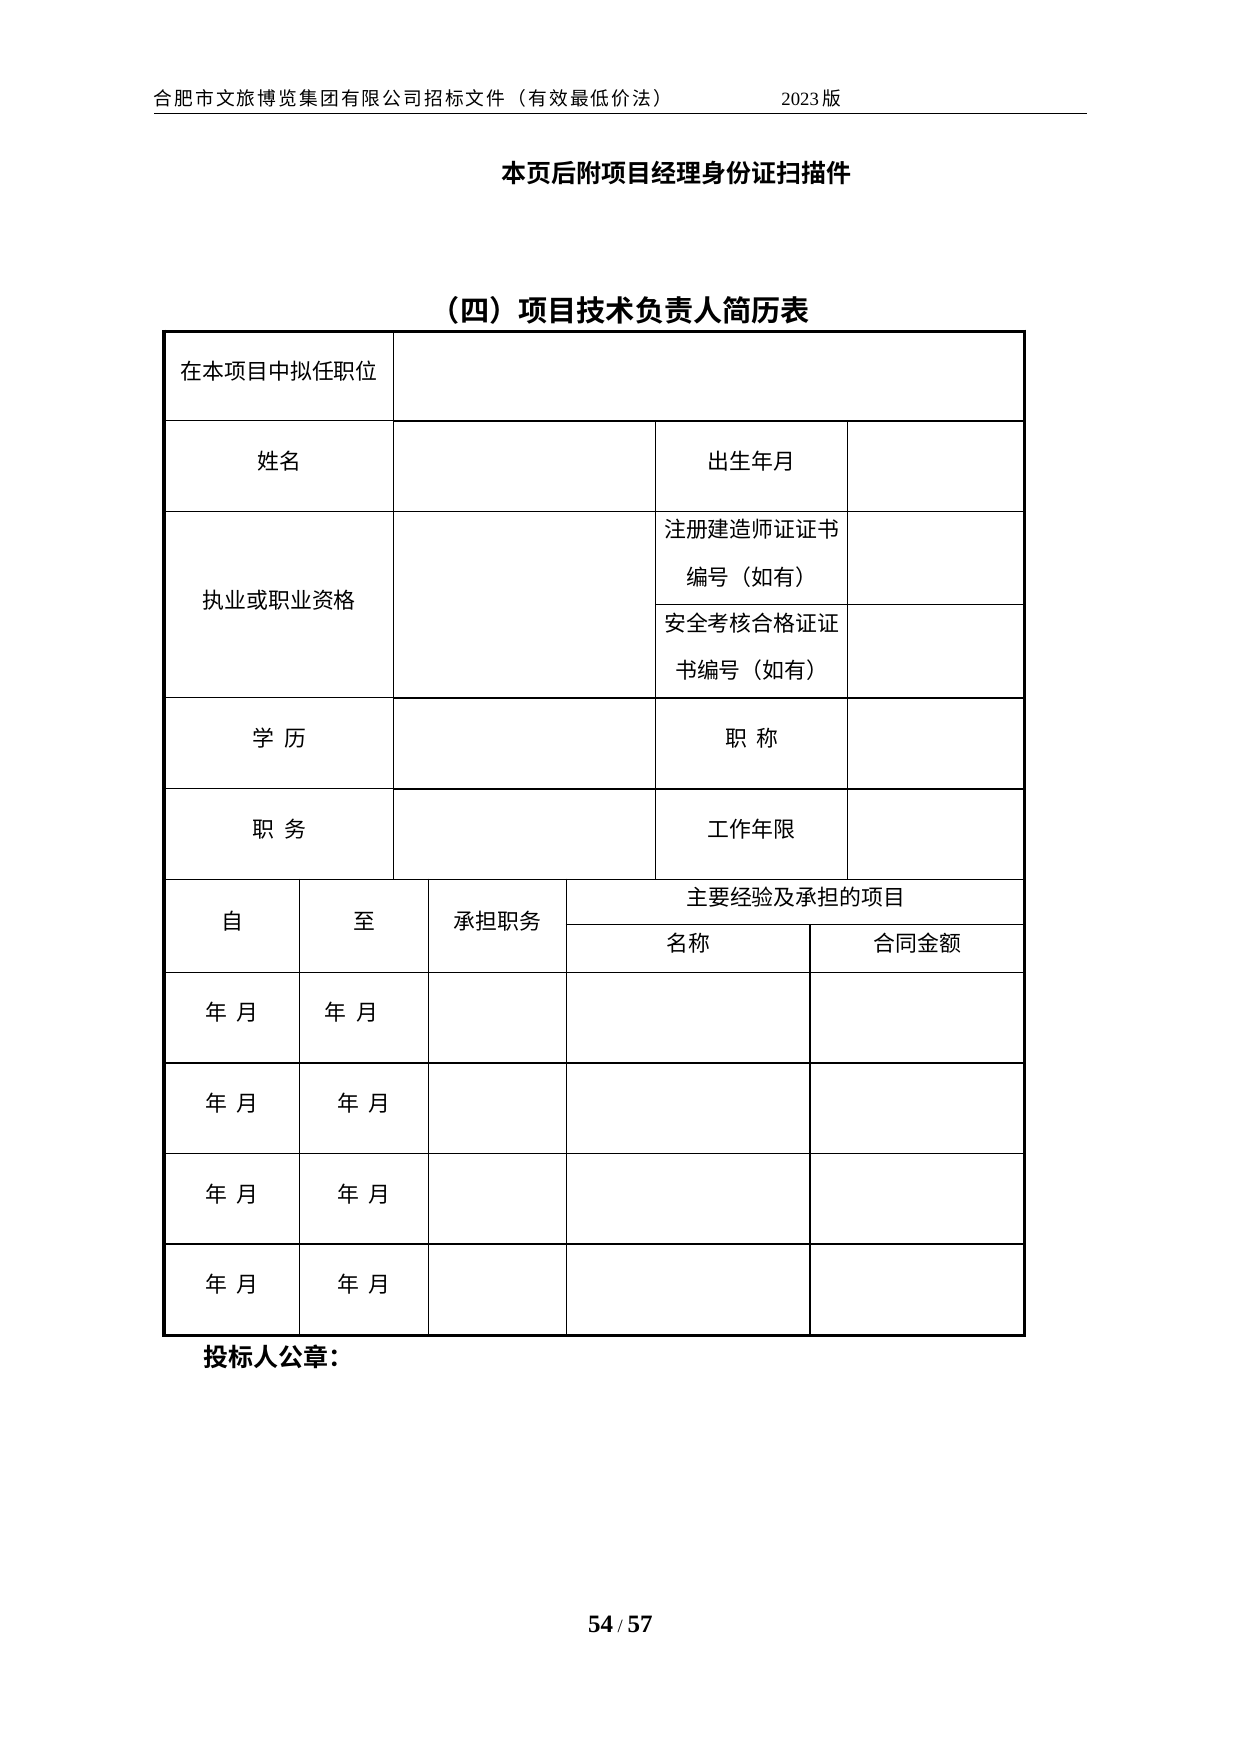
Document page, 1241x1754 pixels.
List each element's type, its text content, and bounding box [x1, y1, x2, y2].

table_cell [394, 790, 655, 878]
table_cell [848, 512, 1023, 604]
table_cell [848, 605, 1023, 697]
table_cell 注册建造师证证书编号（如有） [656, 512, 847, 604]
table_cell 年 月 [166, 1064, 299, 1153]
table_cell [811, 1245, 1023, 1334]
table_cell 年 月 [300, 1064, 428, 1153]
table_cell 年 月 [300, 1154, 428, 1243]
table_header [394, 333, 1023, 420]
table_cell 至 [300, 880, 428, 971]
table_cell 主要经验及承担的项目 [567, 880, 1023, 924]
table_cell 姓名 [166, 421, 393, 511]
table_cell 职 称 [656, 699, 847, 788]
table_cell [567, 1064, 809, 1153]
table_cell [394, 512, 655, 697]
table_cell [848, 422, 1023, 511]
table_cell [811, 973, 1023, 1062]
table_cell 工作年限 [656, 790, 847, 878]
table_cell 合同金额 [811, 925, 1023, 971]
table_cell [567, 973, 809, 1062]
table_cell 承担职务 [429, 880, 566, 971]
table_cell 名称 [567, 925, 809, 971]
table_cell 出生年月 [656, 422, 847, 511]
table_cell [394, 699, 655, 788]
text （四）项目技术负责人简历表 [153, 287, 1087, 329]
table_cell [848, 790, 1023, 878]
table_cell [811, 1064, 1023, 1153]
table_header 在本项目中拟任职位 [166, 333, 393, 420]
table_cell 年 月 [166, 973, 299, 1062]
table_cell 职 务 [166, 789, 393, 878]
table_cell [811, 1154, 1023, 1243]
text 投标人公章： [153, 1337, 1087, 1373]
table_cell 学 历 [166, 698, 393, 788]
table_cell [848, 699, 1023, 788]
table_cell [429, 973, 566, 1062]
table_cell [429, 1154, 566, 1243]
table_cell 执业或职业资格 [166, 512, 393, 697]
table_cell [394, 422, 655, 511]
table_cell [567, 1154, 809, 1243]
table_cell 年 月 [300, 1245, 428, 1334]
table_cell 年 月 [300, 973, 428, 1062]
table_cell [429, 1064, 566, 1153]
table_cell 安全考核合格证证书编号（如有） [656, 605, 847, 697]
table_cell 自 [166, 880, 299, 971]
table_cell [429, 1245, 566, 1334]
text 本页后附项目经理身份证扫描件 [191, 153, 1087, 190]
table_cell 年 月 [166, 1154, 299, 1243]
table_cell [567, 1245, 809, 1334]
table_cell 年 月 [166, 1245, 299, 1334]
